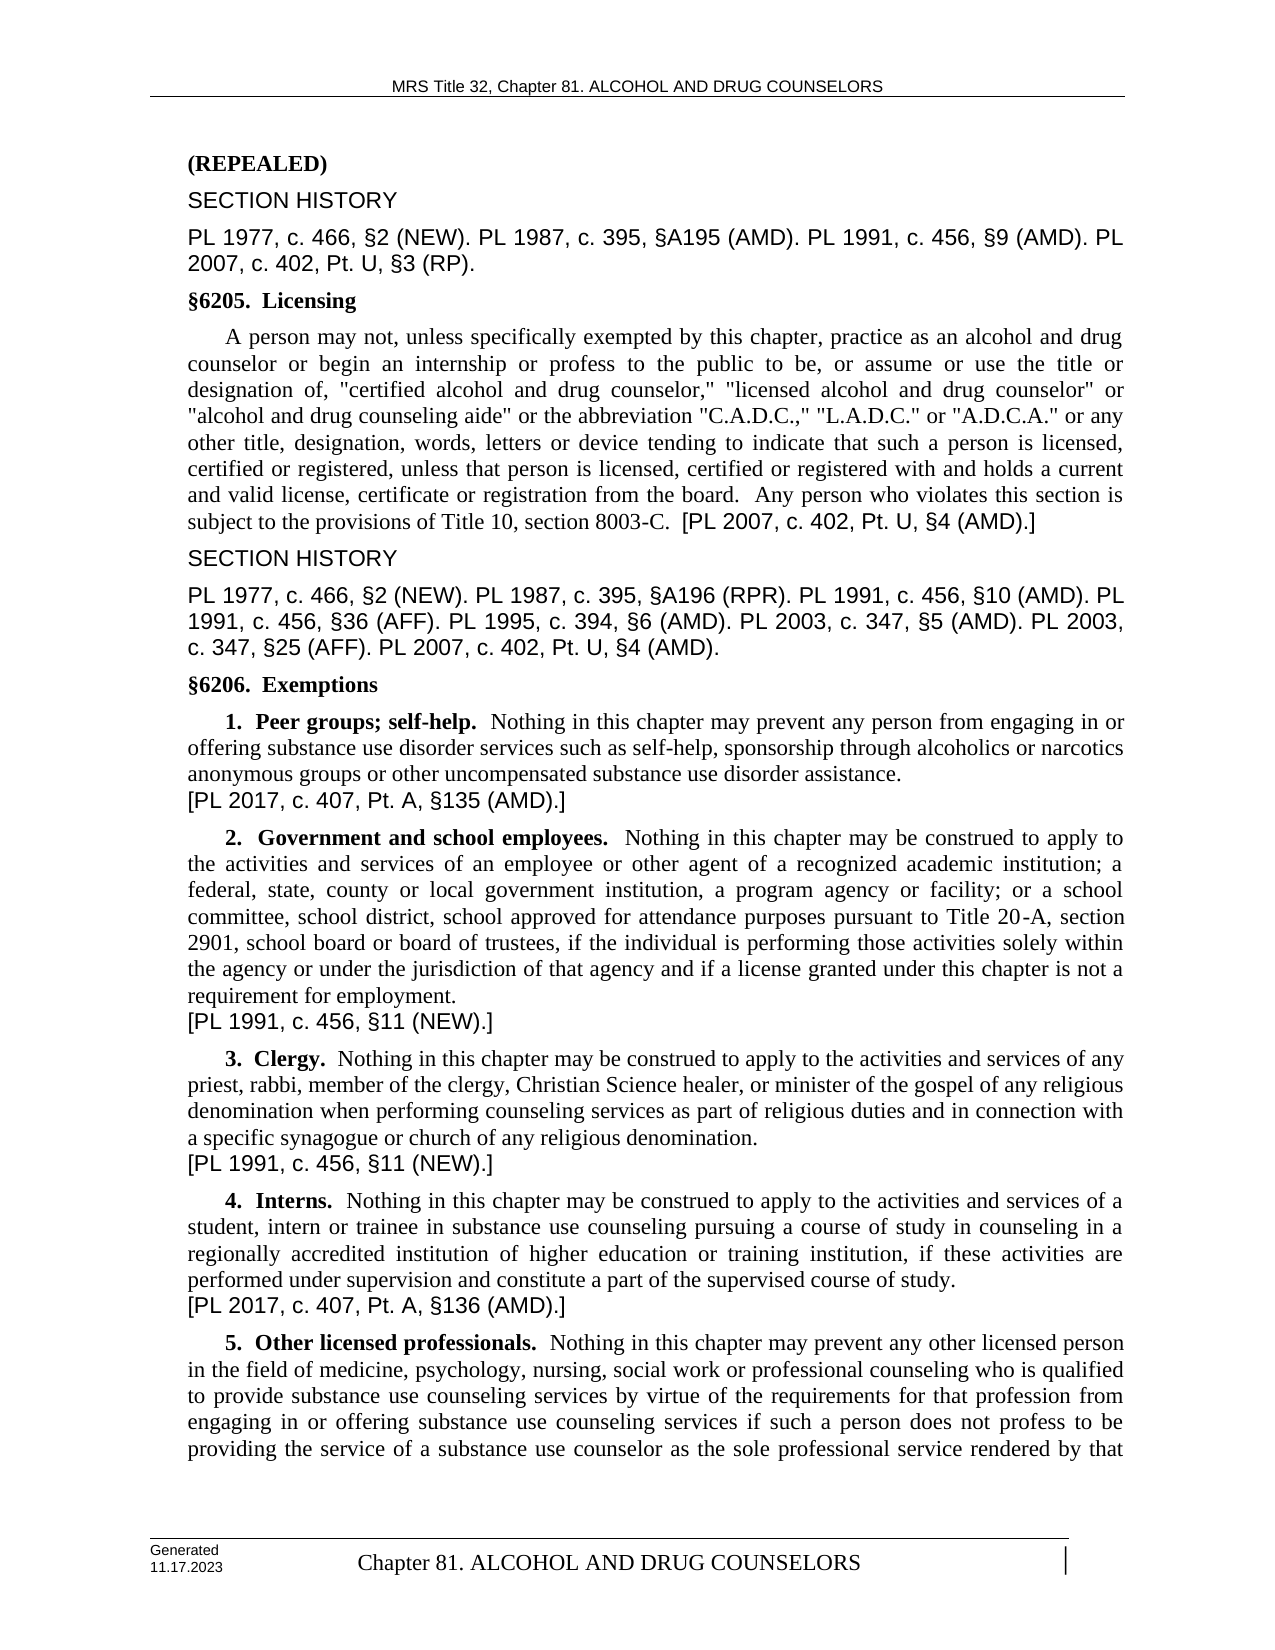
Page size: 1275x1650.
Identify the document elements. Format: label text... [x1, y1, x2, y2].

text A person may not, unless specifically exempted by this chapter, practice as an alcohol and drug counselor or begin an internship or profess to the public to be, or assume or use the title or designation of, "certified alcohol and drug counselor," "licensed alcohol and drug counselor" or "alcohol and drug counseling aide" or the abbreviation "C.A.D.C.," "L.A.D.C." or "A.D.C.A." or any other title, designation, words, letters or device tending to indicate that such a person is licensed, certified or registered, unless that person is licensed, certified or registered with and holds a current and valid license, certificate or registration from the board. Any person who violates this section is subject to the provisions of Title 10, section 8003‑C. [PL 2007, c. 402, Pt. U, §4 (AMD).] [187, 323, 1125, 534]
text [PL 2017, c. 407, Pt. A, §136 (AMD).] [187, 1292, 1125, 1319]
text PL 1977, c. 466, §2 (NEW). PL 1987, c. 395, §A196 (RPR). PL 1991, c. 456, §10 (AMD). PL 1991, c. 456, §36 (AFF). PL 1995, c. 394, §6 (AMD). PL 2003, c. 347, §5 (AMD). PL 2003, c. 347, §25 (AFF). PL 2007, c. 402, Pt. U, §4 (AMD). [187, 582, 1125, 661]
text SECTION HISTORY [187, 187, 1125, 213]
text [PL 1991, c. 456, §11 (NEW).] [187, 1150, 1125, 1177]
text 4. Interns. Nothing in this chapter may be construed to apply to the activities and services of a student, intern or trainee in substance use counseling pursuing a course of study in counseling in a regionally accredited institution of higher education or training institution, if these activities are performed under supervision and constitute a part of the supervised course of study. [187, 1187, 1125, 1292]
text 3. Clergy. Nothing in this chapter may be construed to apply to the activities and services of any priest, rabbi, member of the clergy, Christian Science healer, or minister of the gospel of any religious denomination when performing counseling services as part of religious duties and in connection with a specific synagogue or church of any religious denomination. [187, 1045, 1125, 1150]
text §6206. Exemptions [187, 671, 1125, 697]
text 1. Peer groups; self-help. Nothing in this chapter may prevent any person from engaging in or offering substance use disorder services such as self-help, sponsorship through alcoholics or narcotics anonymous groups or other uncompensated substance use disorder assistance. [187, 708, 1125, 787]
text §6205. Licensing [187, 287, 1125, 313]
text 2. Government and school employees. Nothing in this chapter may be construed to apply to the activities and services of an employee or other agent of a recognized academic institution; a federal, state, county or local government institution, a program agency or facility; or a school committee, school district, school approved for attendance purposes pursuant to Title 20‑A, section 2901, school board or board of trustees, if the individual is performing those activities solely within the agency or under the jurisdiction of that agency and if a license granted under this chapter is not a requirement for employment. [187, 824, 1125, 1008]
text [PL 2017, c. 407, Pt. A, §135 (AMD).] [187, 787, 1125, 813]
text [PL 1991, c. 456, §11 (NEW).] [187, 1008, 1125, 1034]
text (REPEALED) [187, 150, 1125, 176]
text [187, 1329, 1125, 1461]
text PL 1977, c. 466, §2 (NEW). PL 1987, c. 395, §A195 (AMD). PL 1991, c. 456, §9 (AMD). PL 2007, c. 402, Pt. U, §3 (RP). [187, 223, 1125, 276]
text SECTION HISTORY [187, 545, 1125, 571]
